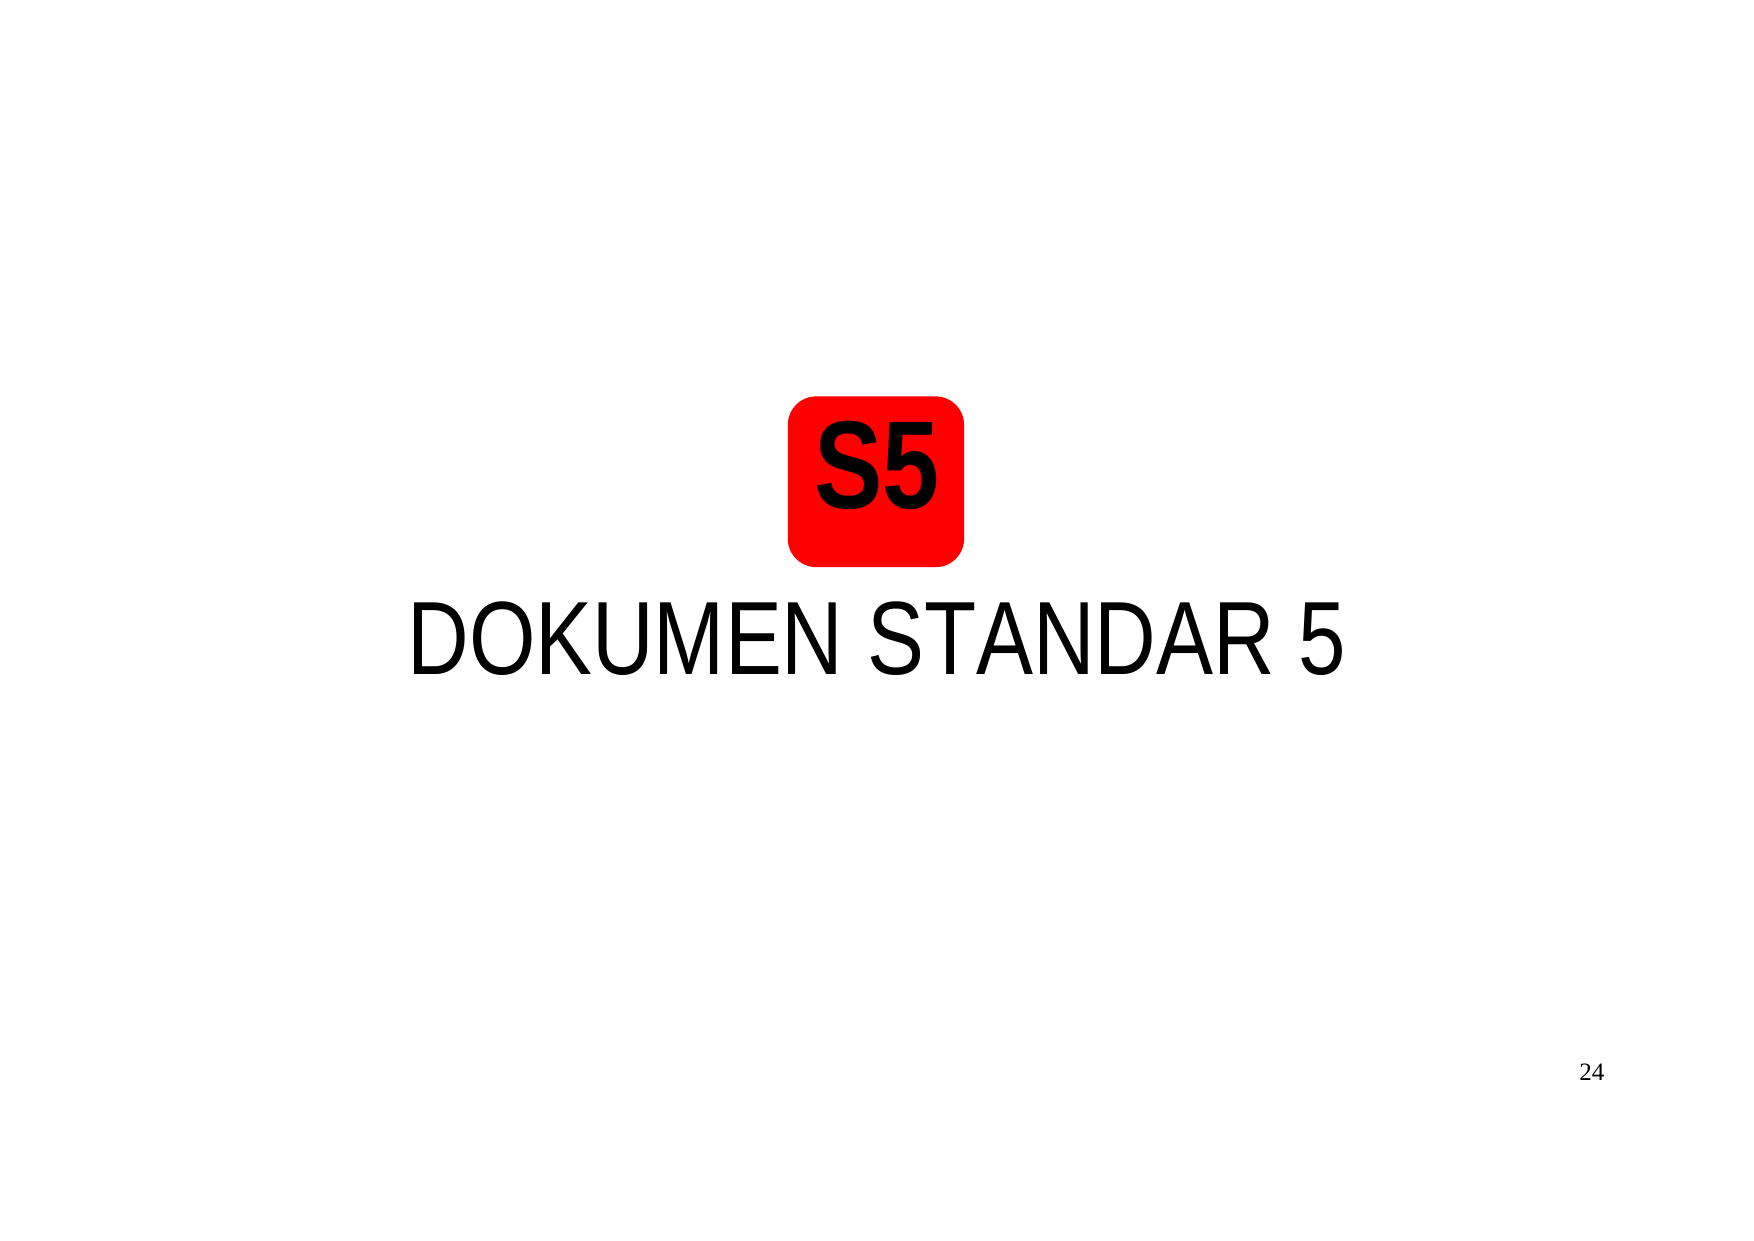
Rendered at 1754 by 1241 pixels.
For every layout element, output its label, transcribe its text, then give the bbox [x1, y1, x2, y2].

text S5 [150, 391, 1604, 535]
text DOKUMEN STANDAR 5 [150, 577, 1604, 697]
